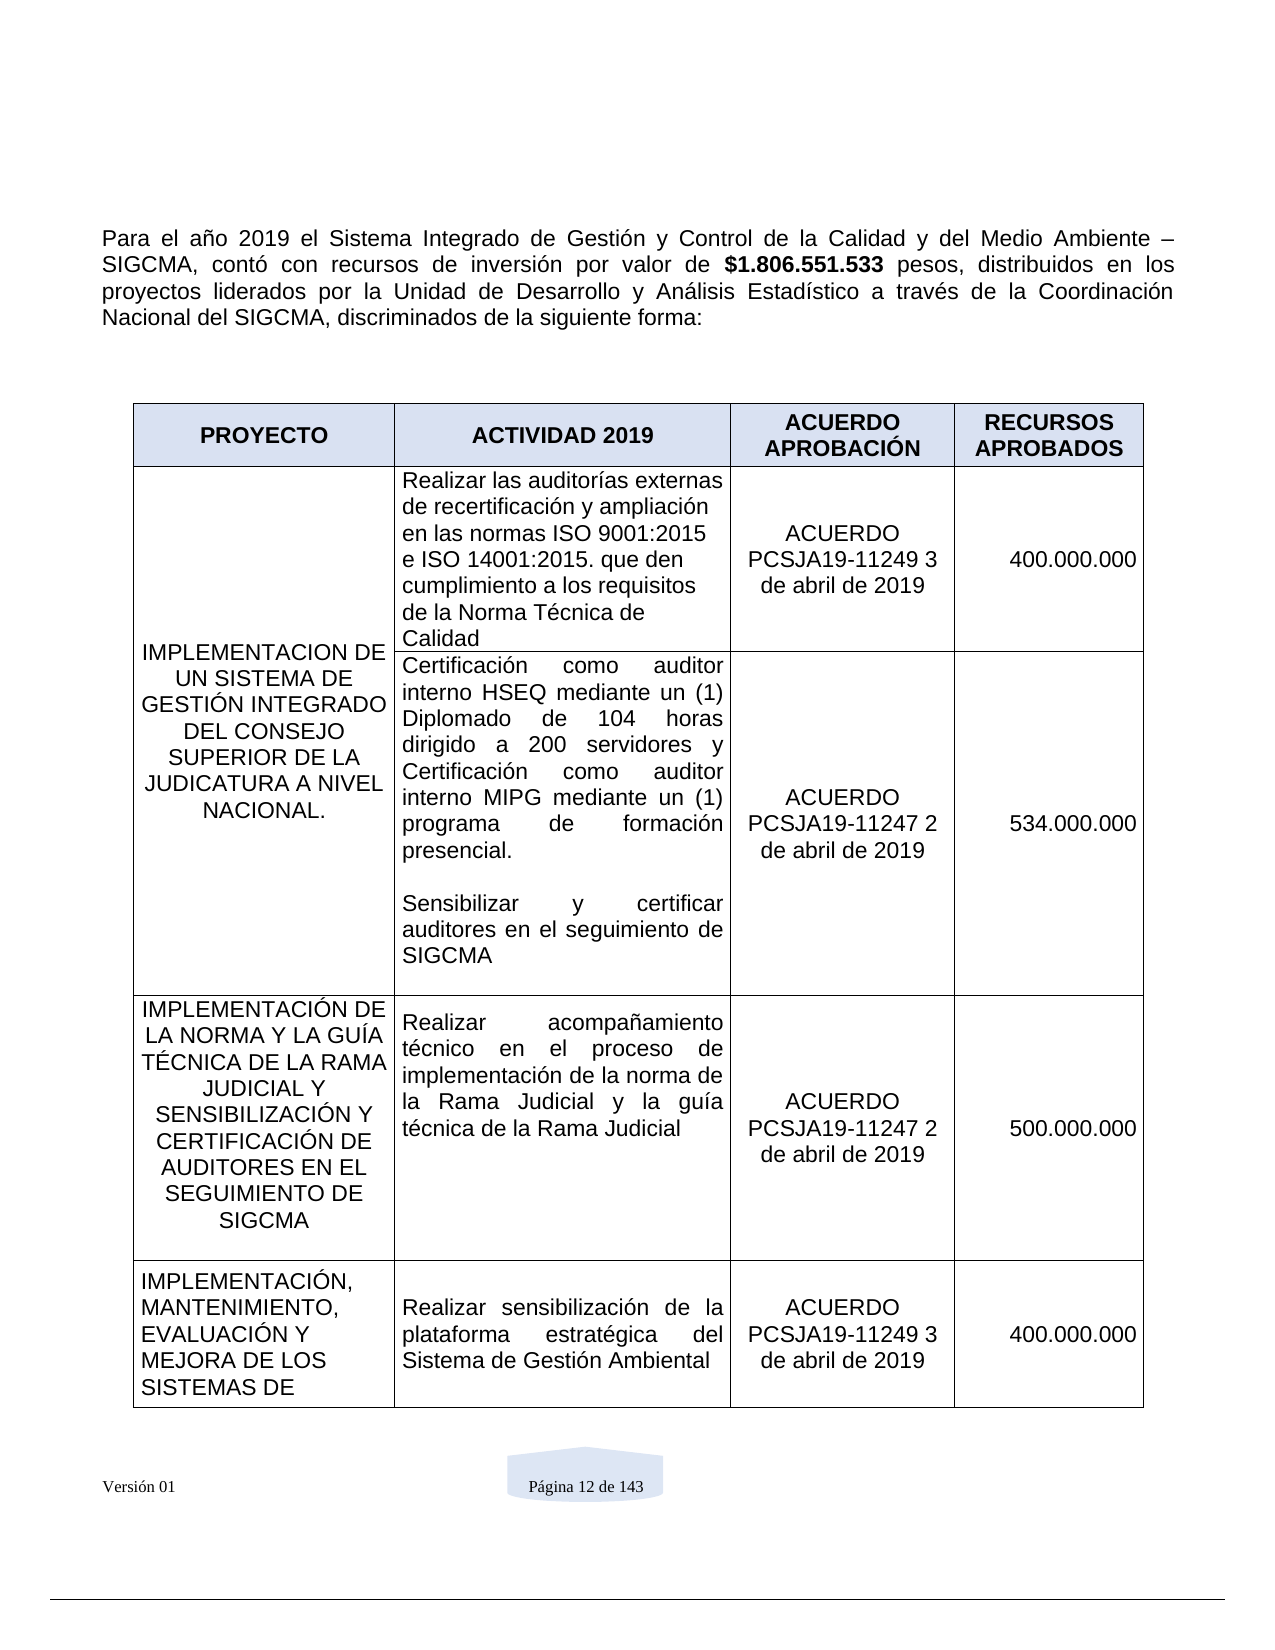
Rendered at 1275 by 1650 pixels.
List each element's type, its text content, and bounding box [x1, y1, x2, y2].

table_header ACUERDO APROBACIÓN [731, 404, 954, 466]
text Para el año 2019 el Sistema Integrado de Gestión y Control de la Calidad y del Medio Ambiente – SIGCMA, contó con recursos de inversión por valor de $1.806.551.533 pesos, distribuidos en los proyectos liderados por la Unidad de Desarrollo y Análisis Estadístico a través de la Coordinación Nacional del SIGCMA, discriminados de la siguiente forma: [102, 225, 1175, 330]
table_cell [395, 1261, 730, 1407]
table_cell 500.000.000 [955, 996, 1143, 1259]
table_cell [731, 1261, 954, 1407]
table_cell 534.000.000 [955, 652, 1143, 995]
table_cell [134, 1261, 394, 1407]
table_cell Realizar las auditorías externas de recertificación y ampliación en las normas ISO 9001:2015 e ISO 14001:2015. que den cumplimiento a los requisitos de la Norma Técnica de Calidad [395, 467, 730, 651]
table_cell Certificación como auditor interno HSEQ mediante un (1) Diplomado de 104 horas dirigido a 200 servidores y Certificación como auditor interno MIPG mediante un (1) programa de formación presencial. Sensibilizar y certificar auditores en el seguimiento de SIGCMA [395, 652, 730, 995]
table_header RECURSOS APROBADOS [955, 404, 1143, 466]
table_cell Realizar acompañamiento técnico en el proceso de implementación de la norma de la Rama Judicial y la guía técnica de la Rama Judicial [395, 996, 730, 1259]
table_cell ACUERDO PCSJA19-11247 2 de abril de 2019 [731, 652, 954, 995]
table_cell ACUERDO PCSJA19-11249 3 de abril de 2019 [731, 467, 954, 651]
table_header ACTIVIDAD 2019 [395, 404, 730, 466]
table_cell IMPLEMENTACION DE UN SISTEMA DE GESTIÓN INTEGRADO DEL CONSEJO SUPERIOR DE LA JUDICATURA A NIVEL NACIONAL. [134, 467, 394, 995]
table_cell 400.000.000 [955, 467, 1143, 651]
table_header PROYECTO [134, 404, 394, 466]
table_cell ACUERDO PCSJA19-11247 2 de abril de 2019 [731, 996, 954, 1259]
table_cell 400.000.000 [955, 1261, 1143, 1407]
table_cell IMPLEMENTACIÓN DE LA NORMA Y LA GUÍA TÉCNICA DE LA RAMA JUDICIAL Y SENSIBILIZACIÓN Y CERTIFICACIÓN DE AUDITORES EN EL SEGUIMIENTO DE SIGCMA [134, 996, 394, 1259]
